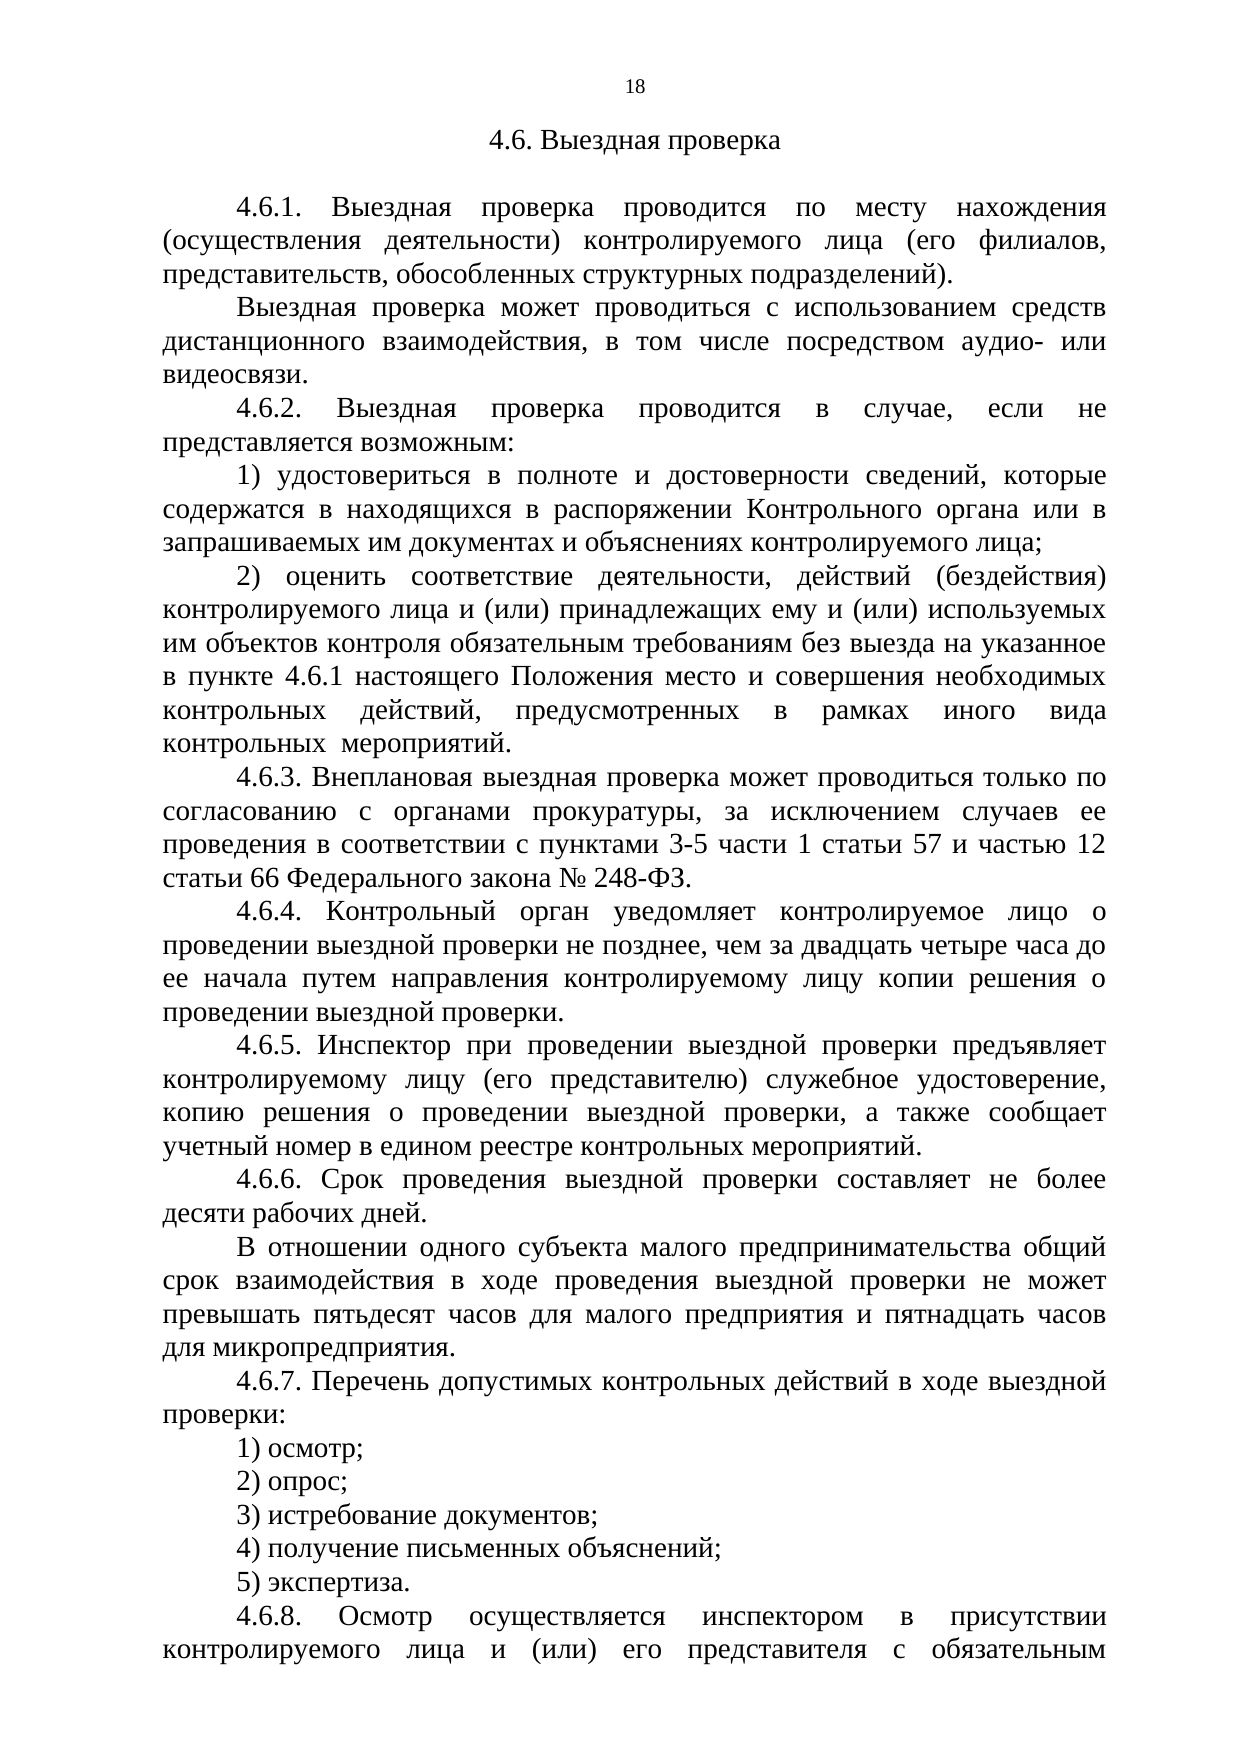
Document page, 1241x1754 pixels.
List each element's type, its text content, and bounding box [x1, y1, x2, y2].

text Выездная проверка может проводиться с использованием средств дистанционного взаимодействия, в том числе посредством аудио- или видеосвязи. [162, 289, 1107, 390]
list 4.6.5. Инспектор при проведении выездной проверки предъявляет контролируемому лицу (его представителю) служебное удостоверение, копию решения о проведении выездной проверки, а также сообщает учетный номер в едином реестре контрольных мероприятий. [162, 1027, 1107, 1162]
text 4.6.3. Внеплановая выездная проверка может проводиться только по согласованию с органами прокуратуры, за исключением случаев ее проведения в соответствии с пунктами 3-5 части 1 статьи 57 и частью 12 статьи 66 Федерального закона № 248-ФЗ. [162, 759, 1107, 893]
text 2) опрос; [162, 1463, 1107, 1497]
text 4) получение письменных объяснений; [162, 1531, 1107, 1564]
text 4.6.7. Перечень допустимых контрольных действий в ходе выездной проверки: [162, 1363, 1107, 1430]
text 1) осмотр; [162, 1430, 1107, 1463]
text 5) экспертиза. [162, 1564, 1107, 1598]
list В отношении одного субъекта малого предпринимательства общий срок взаимодействия в ходе проведения выездной проверки не может превышать пятьдесят часов для малого предприятия и пятнадцать часов для микропредприятия. [162, 1229, 1107, 1363]
text 3) истребование документов; [162, 1497, 1107, 1531]
list 4.6.6. Срок проведения выездной проверки составляет не более десяти рабочих дней. [162, 1162, 1107, 1229]
list 4.6.2. Выездная проверка проводится в случае, если не представляется возможным: [162, 390, 1107, 457]
list 4.6. Выездная проверка [162, 122, 1107, 155]
text 1) удостовериться в полноте и достоверности сведений, которые содержатся в находящихся в распоряжении Контрольного органа или в запрашиваемых им документах и объяснениях контролируемого лица; [162, 457, 1107, 558]
text 2) оценить соответствие деятельности, действий (бездействия) контролируемого лица и (или) принадлежащих ему и (или) используемых им объектов контроля обязательным требованиям без выезда на указанное в пункте 4.6.1 настоящего Положения место и совершения необходимых контрольных действий, предусмотренных в рамках иного вида контрольных мероприятий. [162, 558, 1107, 759]
text 4.6.4. Контрольный орган уведомляет контролируемое лицо о проведении выездной проверки не позднее, чем за двадцать четыре часа до ее начала путем направления контролируемому лицу копии решения о проведении выездной проверки. [162, 893, 1107, 1027]
list 4.6.1. Выездная проверка проводится по месту нахождения (осуществления деятельности) контролируемого лица (его филиалов, представительств, обособленных структурных подразделений). [162, 189, 1107, 289]
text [162, 1598, 1107, 1665]
